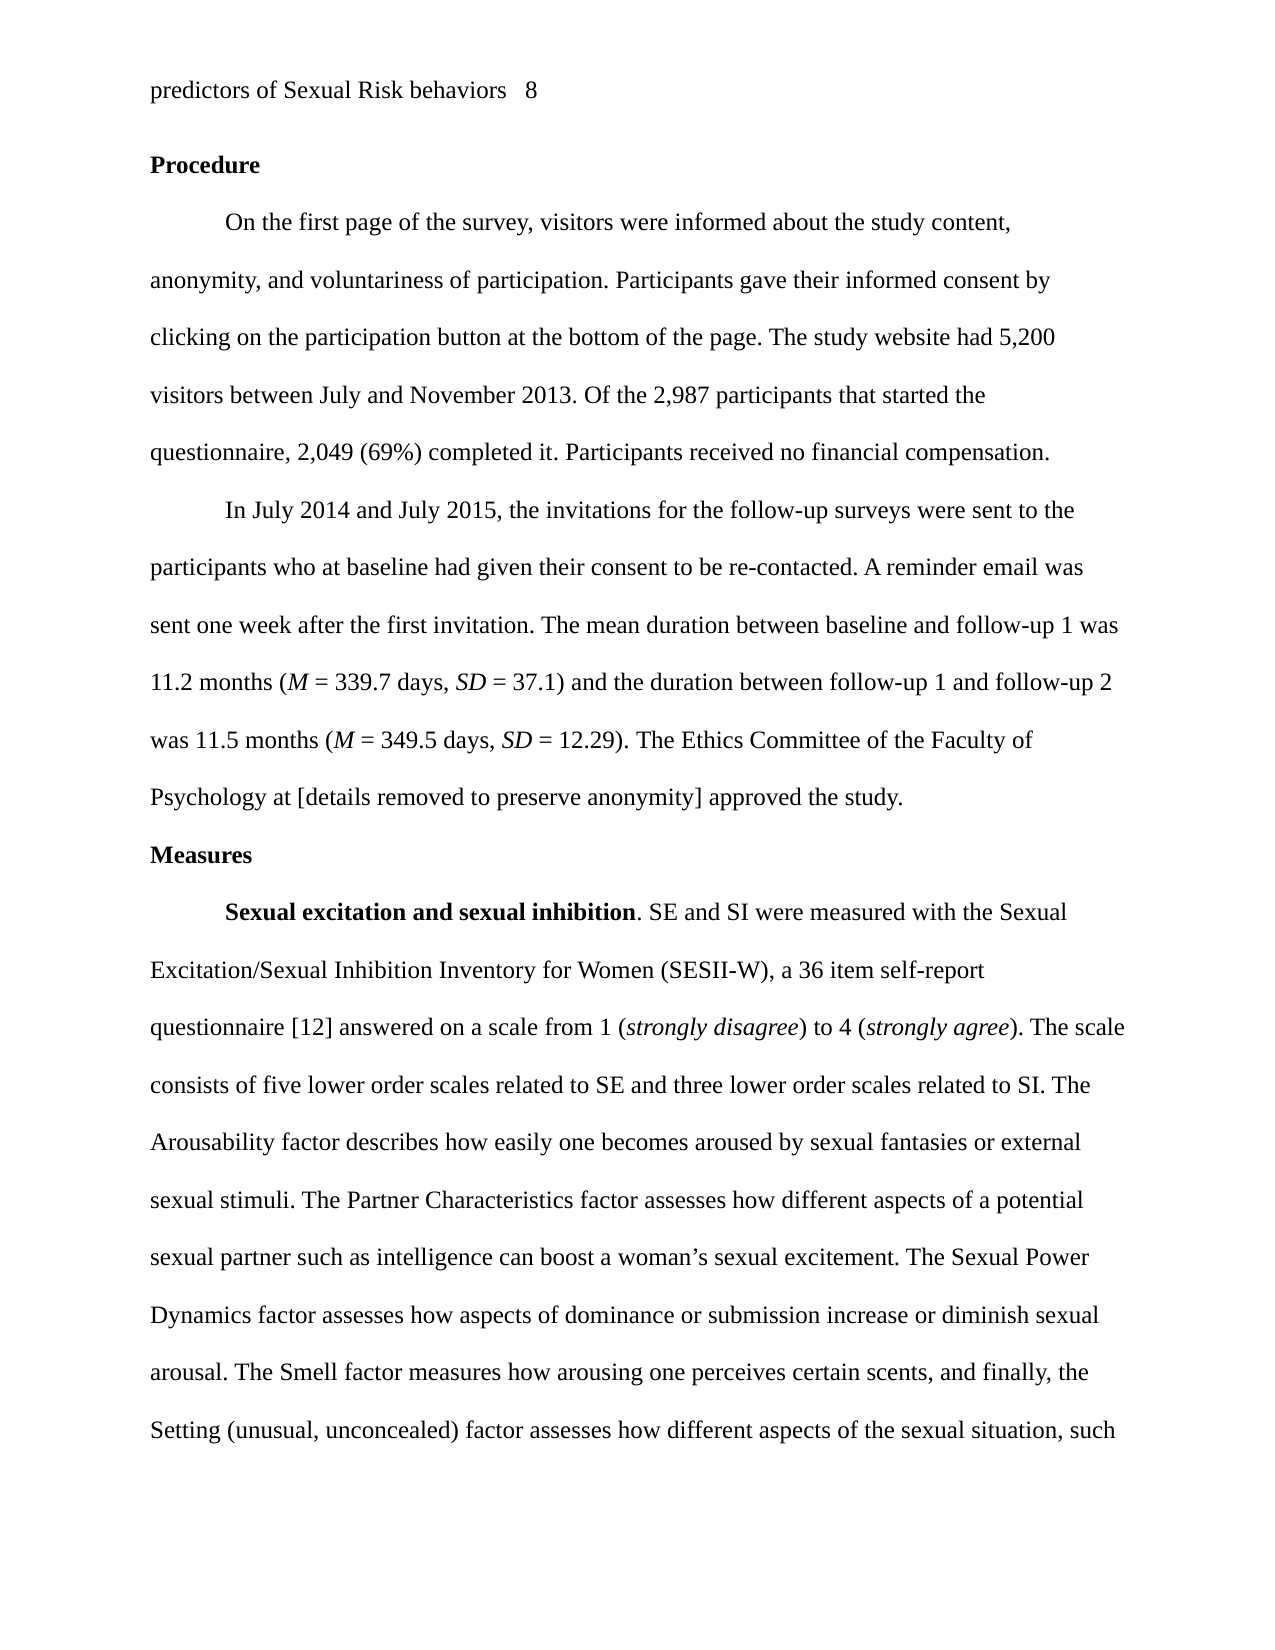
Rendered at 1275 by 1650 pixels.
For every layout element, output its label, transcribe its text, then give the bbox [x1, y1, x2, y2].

text In July 2014 and July 2015, the invitations for the follow-up surveys were sent to the participants who at baseline had given their consent to be re-contacted. A reminder email was sent one week after the first invitation. The mean duration between baseline and follow-up 1 was 11.2 months (M = 339.7 days, SD = 37.1) and the duration between follow-up 1 and follow-up 2 was 11.5 months (M = 349.5 days, SD = 12.29). The Ethics Committee of the Faculty of Psychology at [details removed to preserve anonymity] approved the study. [150, 495, 1125, 811]
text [150, 897, 1125, 1444]
text On the first page of the survey, visitors were informed about the study content, anonymity, and voluntariness of participation. Participants gave their informed consent by clicking on the participation button at the bottom of the page. The study website had 5,200 visitors between July and November 2013. Of the 2,987 participants that started the questionnaire, 2,049 (69%) completed it. Participants received no financial compensation. [150, 207, 1125, 466]
subtitle Procedure [150, 150, 1125, 179]
subtitle Measures [150, 840, 1125, 869]
